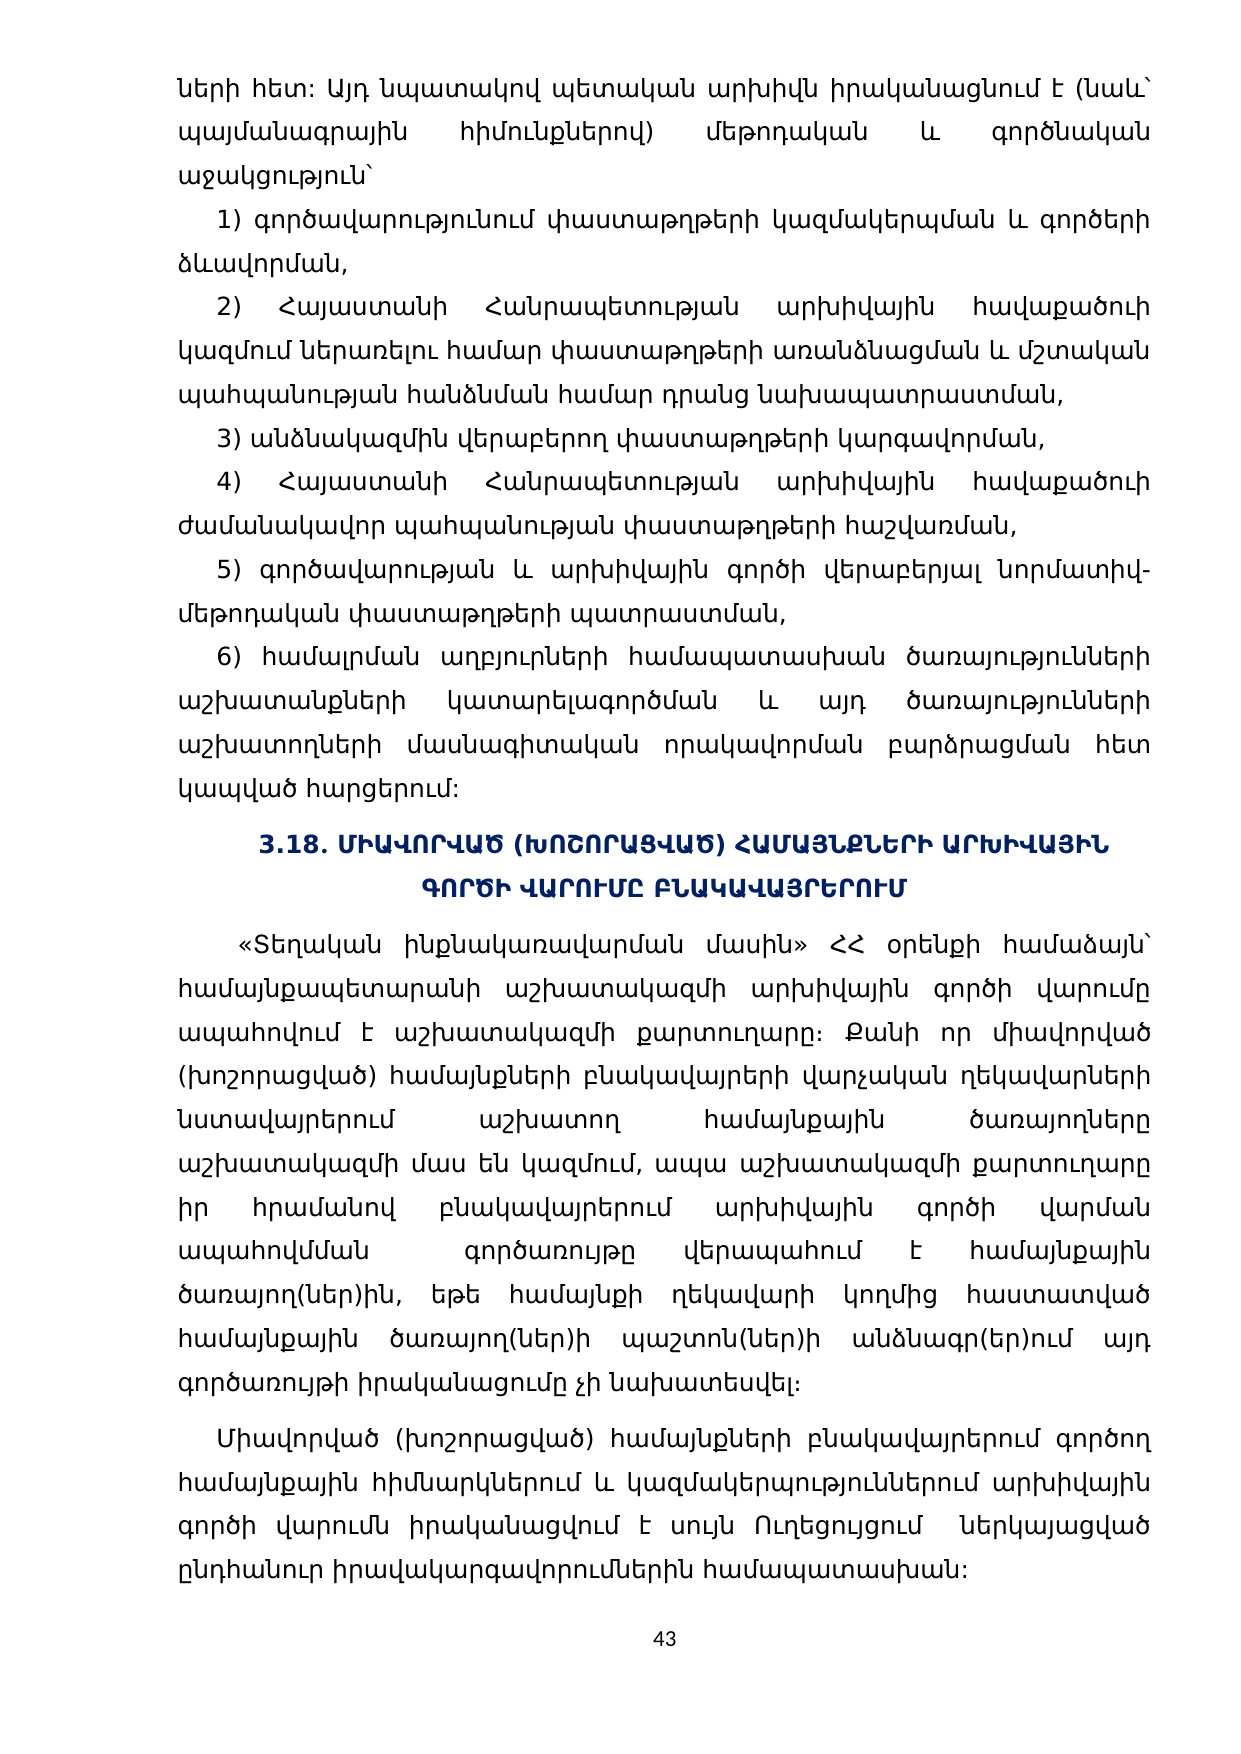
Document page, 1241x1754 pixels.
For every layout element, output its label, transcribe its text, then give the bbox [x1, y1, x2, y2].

text 4) Հայաստանի Հանրապետության արխիվային հավաքածուի ժամանակավոր պահպանության փաստաթղթերի հաշվառման, [177, 468, 1152, 541]
text 2) Հայաստանի Հանրապետության արխիվային հավաքածուի կազմում ներառելու համար փաստաթղթերի առանձնացման և մշտական պահպանության հանձնման համար դրանց նախապատրաստման, [177, 293, 1152, 409]
text «Տեղական ինքնակառավարման մասին» ՀՀ օրենքի համաձայն՝ համայնքապետարանի աշխատակազմի արխիվային գործի վարումը ապահովում է աշխատակազմի քարտուղարը։ Քանի որ միավորված (խոշորացված) համայնքների բնակավայրերի վարչական ղեկավարների նստավայրերում աշխատող համայնքային ծառայողները աշխատակազմի մաս են կազմում, ապա աշխատակազմի քարտուղարը իր հրամանով բնակավայրերում արխիվային գործի վարման ապահովմման գործառույթը վերապահում է համայնքային ծառայող(ներ)ին, եթե համայնքի ղեկավարի կողմից հաստատված համայնքային ծառայող(ներ)ի պաշտոն(ներ)ի անձնագր(եր)ում այդ գործառույթի իրականացումը չի նախատեսվել։ [177, 930, 1152, 1397]
text Միավորված (խոշորացված) համայնքների բնակավայրերում գործող համայնքային հիմնարկներում և կազմակերպություններում արխիվային գործի վարումն իրականացվում է սույն Ուղեցույցում ներկայացված ընդհանուր իրավակարգավորումներին համապատասխան: [177, 1424, 1152, 1584]
text 3.18․ ՄԻԱՎՈՐՎԱԾ (ԽՈՇՈՐԱՑՎԱԾ) ՀԱՄԱՅՆՔՆԵՐԻ ԱՐԽԻՎԱՅԻՆ ԳՈՐԾԻ ՎԱՐՈՒՄԸ ԲՆԱԿԱՎԱՅՐԵՐՈՒՄ [177, 830, 1152, 903]
text 6) համալրման աղբյուրների համապատասխան ծառայությունների աշխատանքների կատարելագործման և այդ ծառայությունների աշխատողների մասնագիտական որակավորման բարձրացման հետ կապված հարցերում: [177, 643, 1152, 803]
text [177, 74, 1152, 191]
text 5) գործավարության և արխիվային գործի վերաբերյալ նորմատիվ-մեթոդական փաստաթղթերի պատրաստման, [177, 555, 1152, 628]
text 3) անձնակազմին վերաբերող փաստաթղթերի կարգավորման, [177, 424, 1152, 453]
text 1) գործավարությունում փաստաթղթերի կազմակերպման և գործերի ձևավորման, [177, 205, 1152, 278]
